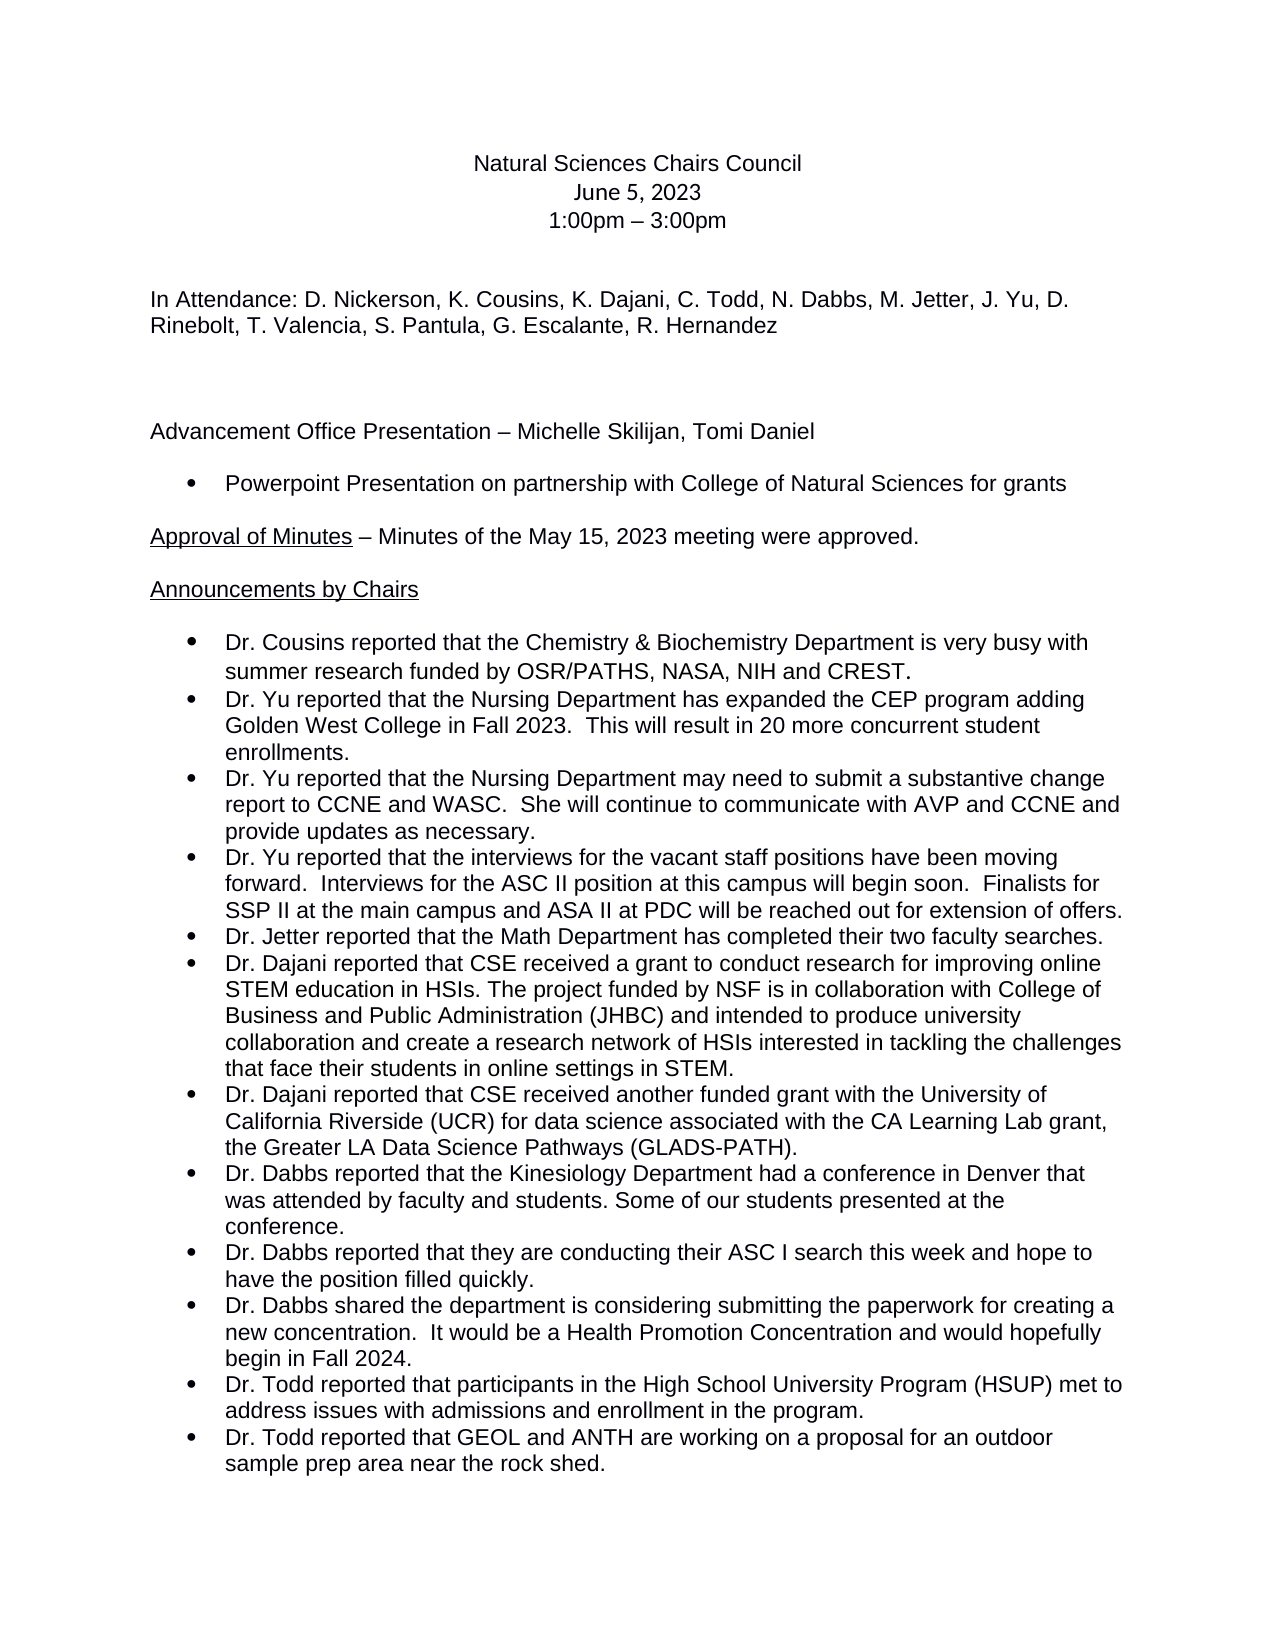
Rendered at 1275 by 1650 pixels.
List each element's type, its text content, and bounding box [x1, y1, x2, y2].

list Dr. Dajani reported that CSE received a grant to conduct research for improving online STEM education in HSIs. The project funded by NSF is in collaboration with College of Business and Public Administration (JHBC) and intended to produce university collaboration and create a research network of HSIs interested in tackling the challenges that face their students in online settings in STEM. [187, 949, 1125, 1081]
list Dr. Dabbs reported that the Kinesiology Department had a conference in Denver that was attended by faculty and students. Some of our students presented at the conference. [187, 1160, 1125, 1239]
text June 5, 2023 [150, 176, 1125, 207]
text Announcements by Chairs [150, 576, 1125, 602]
list Dr. Dabbs shared the department is considering submitting the paperwork for creating a new concentration. It would be a Health Promotion Concentration and would hopefully begin in Fall 2024. [187, 1292, 1125, 1371]
list Dr. Yu reported that the Nursing Department may need to submit a substantive change report to CCNE and WASC. She will continue to communicate with AVP and CCNE and provide updates as necessary. [187, 765, 1125, 844]
text In Attendance: D. Nickerson, K. Cousins, K. Dajani, C. Todd, N. Dabbs, M. Jetter, J. Yu, D. Rinebolt, T. Valencia, S. Pantula, G. Escalante, R. Hernandez [150, 286, 1125, 339]
list Dr. Todd reported that participants in the High School University Program (HSUP) met to address issues with admissions and enrollment in the program. [187, 1371, 1125, 1424]
text Approval of Minutes – Minutes of the May 15, 2023 meeting were approved. [150, 523, 1125, 549]
text Natural Sciences Chairs Council [150, 150, 1125, 176]
text Advancement Office Presentation – Michelle Skilijan, Tomi Daniel [150, 418, 1125, 444]
list Powerpoint Presentation on partnership with College of Natural Sciences for grants [187, 470, 1125, 497]
list Dr. Todd reported that GEOL and ANTH are working on a proposal for an outdoor sample prep area near the rock shed. [187, 1424, 1125, 1477]
list Dr. Yu reported that the interviews for the vacant staff positions have been moving forward. Interviews for the ASC II position at this campus will begin soon. Finalists for SSP II at the main campus and ASA II at PDC will be reached out for extension of offers. [187, 844, 1125, 923]
list Dr. Yu reported that the Nursing Department has expanded the CEP program adding Golden West College in Fall 2023. This will result in 20 more concurrent student enrollments. [187, 686, 1125, 765]
text 1:00pm – 3:00pm [150, 207, 1125, 233]
list Dr. Jetter reported that the Math Department has completed their two faculty searches. [187, 923, 1125, 949]
list Dr. Cousins reported that the Chemistry & Biochemistry Department is very busy with summer research funded by OSR/PATHS, NASA, NIH and CREST. [187, 628, 1125, 686]
list Dr. Dabbs reported that they are conducting their ASC I search this week and hope to have the position filled quickly. [187, 1239, 1125, 1292]
list Dr. Dajani reported that CSE received another funded grant with the University of California Riverside (UCR) for data science associated with the CA Learning Lab grant, the Greater LA Data Science Pathways (GLADS-PATH). [187, 1081, 1125, 1160]
